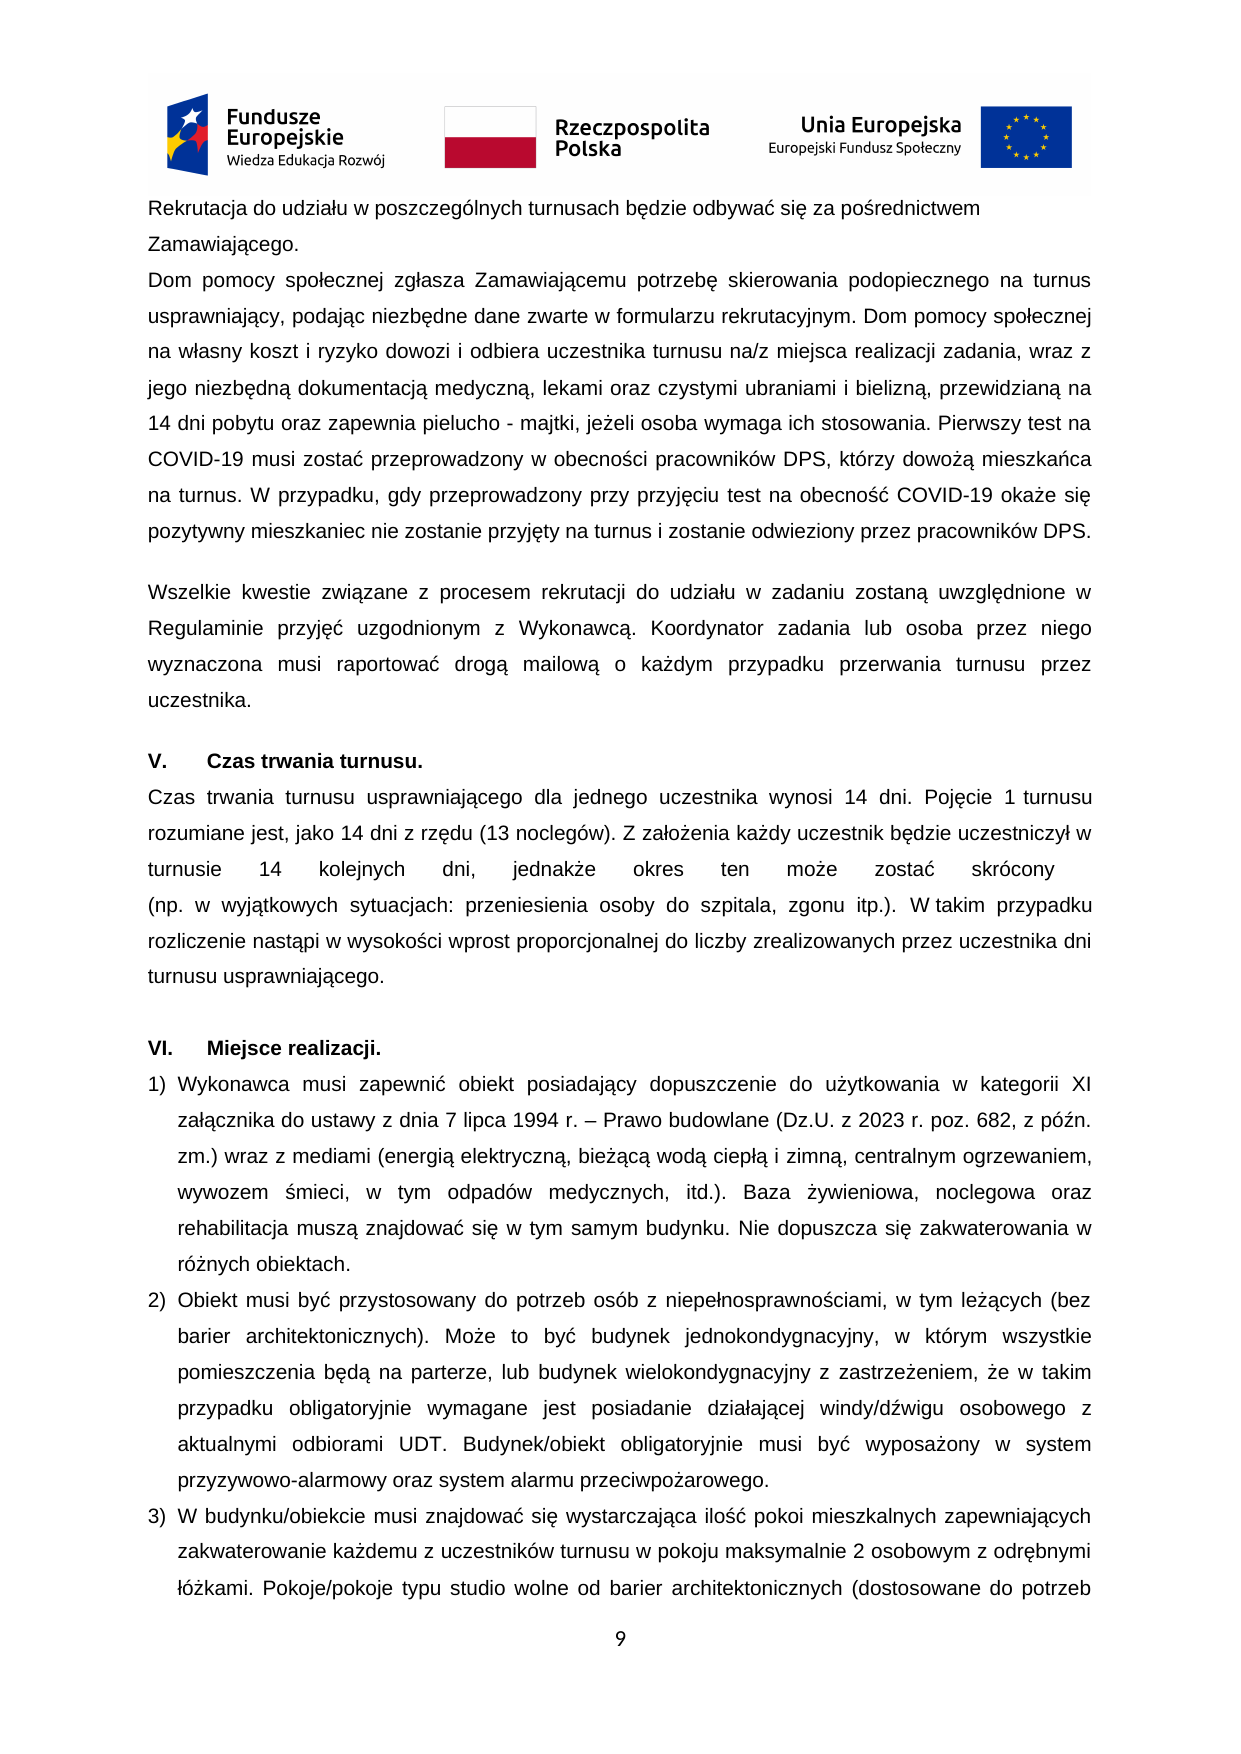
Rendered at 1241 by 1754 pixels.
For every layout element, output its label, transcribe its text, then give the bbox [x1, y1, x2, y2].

picture [147, 73, 1092, 196]
text Dom pomocy społecznej zgłasza Zamawiającemu potrzebę skierowania podopiecznego na turnus usprawniający, podając niezbędne dane zwarte w formularzu rekrutacyjnym. Dom pomocy społecznej na własny koszt i ryzyko dowozi i odbiera uczestnika turnusu na/z miejsca realizacji zadania, wraz z jego niezbędną dokumentacją medyczną, lekami oraz czystymi ubraniami i bielizną, przewidzianą na 14 dni pobytu oraz zapewnia pielucho - majtki, jeżeli osoba wymaga ich stosowania. Pierwszy test na COVID-19 musi zostać przeprowadzony w obecności pracowników DPS, którzy dowożą mieszkańca na turnus. W przypadku, gdy przeprowadzony przy przyjęciu test na obecność COVID-19 okaże się pozytywny mieszkaniec nie zostanie przyjęty na turnus i zostanie odwieziony przez pracowników DPS. [148, 267, 1093, 543]
text Rekrutacja do udziału w poszczególnych turnusach będzie odbywać się za pośrednictwem Zamawiającego. [148, 196, 1093, 256]
list Czas trwania turnusu usprawniającego dla jednego uczestnika wynosi 14 dni. Pojęcie 1 turnusu rozumiane jest, jako 14 dni z rzędu (13 noclegów). Z założenia każdy uczestnik będzie uczestniczył w turnusie 14 kolejnych dni, jednakże okres ten może zostać skrócony (np. w wyjątkowych sytuacjach: przeniesienia osoby do szpitala, zgonu itp.). W takim przypadku rozliczenie nastąpi w wysokości wprost proporcjonalnej do liczby zrealizowanych przez uczestnika dni turnusu usprawniającego. [148, 785, 1093, 988]
text Miejsce realizacji. [148, 1036, 1093, 1060]
text Czas trwania turnusu. [148, 749, 1093, 773]
list Obiekt musi być przystosowany do potrzeb osób z niepełnosprawnościami, w tym leżących (bez barier architektonicznych). Może to być budynek jednokondygnacyjny, w którym wszystkie pomieszczenia będą na parterze, lub budynek wielokondygnacyjny z zastrzeżeniem, że w takim przypadku obligatoryjnie wymagane jest posiadanie działającej windy/dźwigu osobowego z aktualnymi odbiorami UDT. Budynek/obiekt obligatoryjnie musi być wyposażony w system przyzywowo-alarmowy oraz system alarmu przeciwpożarowego. [148, 1288, 1093, 1491]
text Wszelkie kwestie związane z procesem rekrutacji do udziału w zadaniu zostaną uwzględnione w Regulaminie przyjęć uzgodnionym z Wykonawcą. Koordynator zadania lub osoba przez niego wyznaczona musi raportować drogą mailową o każdym przypadku przerwania turnusu przez uczestnika. [148, 580, 1093, 712]
list Wykonawca musi zapewnić obiekt posiadający dopuszczenie do użytkowania w kategorii XI załącznika do ustawy z dnia 7 lipca 1994 r. – Prawo budowlane (Dz.U. z 2023 r. poz. 682, z późn. zm.) wraz z mediami (energią elektryczną, bieżącą wodą ciepłą i zimną, centralnym ogrzewaniem, wywozem śmieci, w tym odpadów medycznych, itd.). Baza żywieniowa, noclegowa oraz rehabilitacja muszą znajdować się w tym samym budynku. Nie dopuszcza się zakwaterowania w różnych obiektach. [148, 1072, 1093, 1276]
